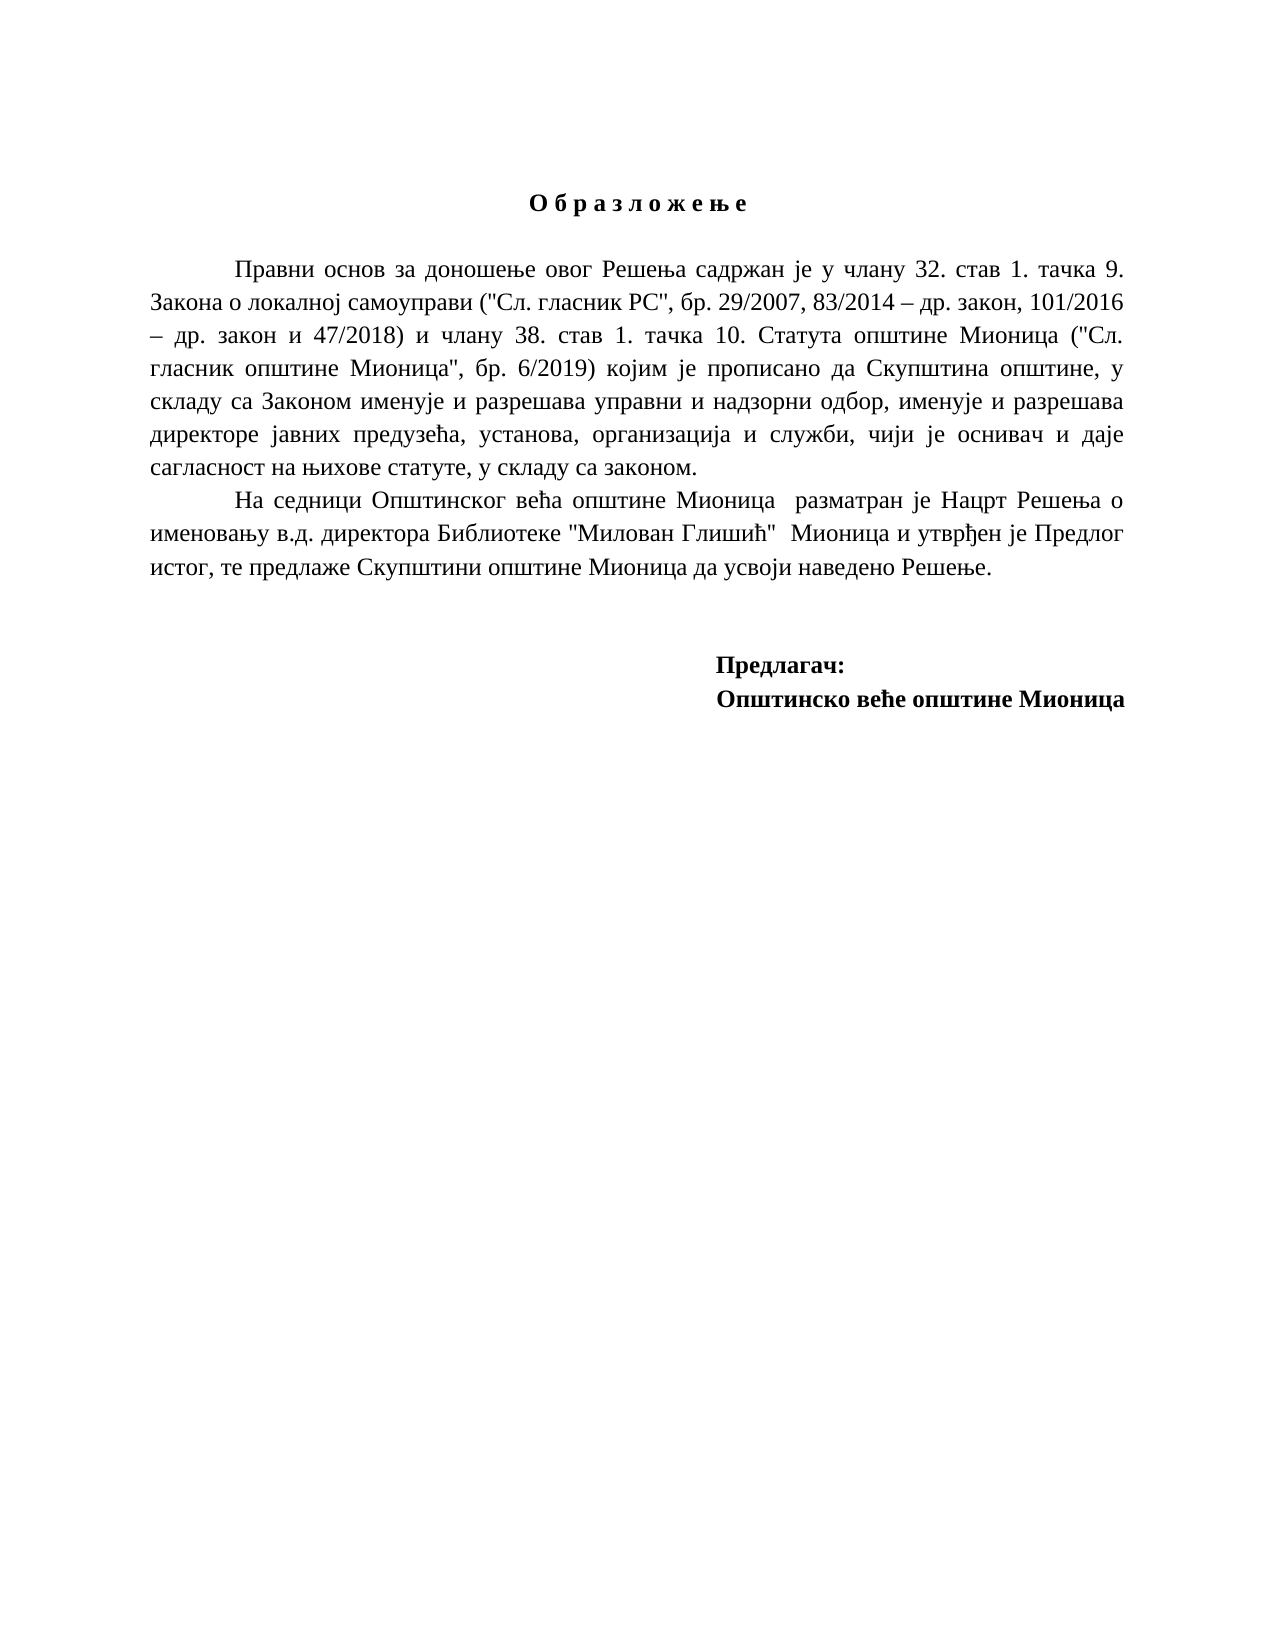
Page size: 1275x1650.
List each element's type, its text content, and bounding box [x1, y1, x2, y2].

text На седници Општинског већа општине Мионица разматран је Нацрт Решења о именовању в.д. директора Библиотеке ''Милован Глишић'' Мионица и утврђен је Предлог истог, те предлаже Скупштини општине Мионица да усвоји наведено Решење. [150, 486, 1125, 580]
text Предлагач: [150, 651, 1125, 679]
text О б р а з л о ж е њ е [150, 188, 1125, 217]
text Општинско веће општине Мионица [150, 684, 1125, 712]
text Правни основ за доношење овог Решења садржан је у члану 32. став 1. тачка 9. Закона о локалној самоуправи (''Сл. гласник РС'', бр. 29/2007, 83/2014 – др. закон, 101/2016 – др. закон и 47/2018) и члану 38. став 1. тачка 10. Статута општине Мионица (''Сл. гласник општине Мионица'', бр. 6/2019) којим је прописано да Скупштина општине, у складу са Законом именује и разрешава управни и надзорни одбор, именује и разрешава директоре јавних предузећа, установа, организација и служби, чији је оснивач и даје сагласност на њихове статуте, у складу са законом. [150, 254, 1125, 481]
